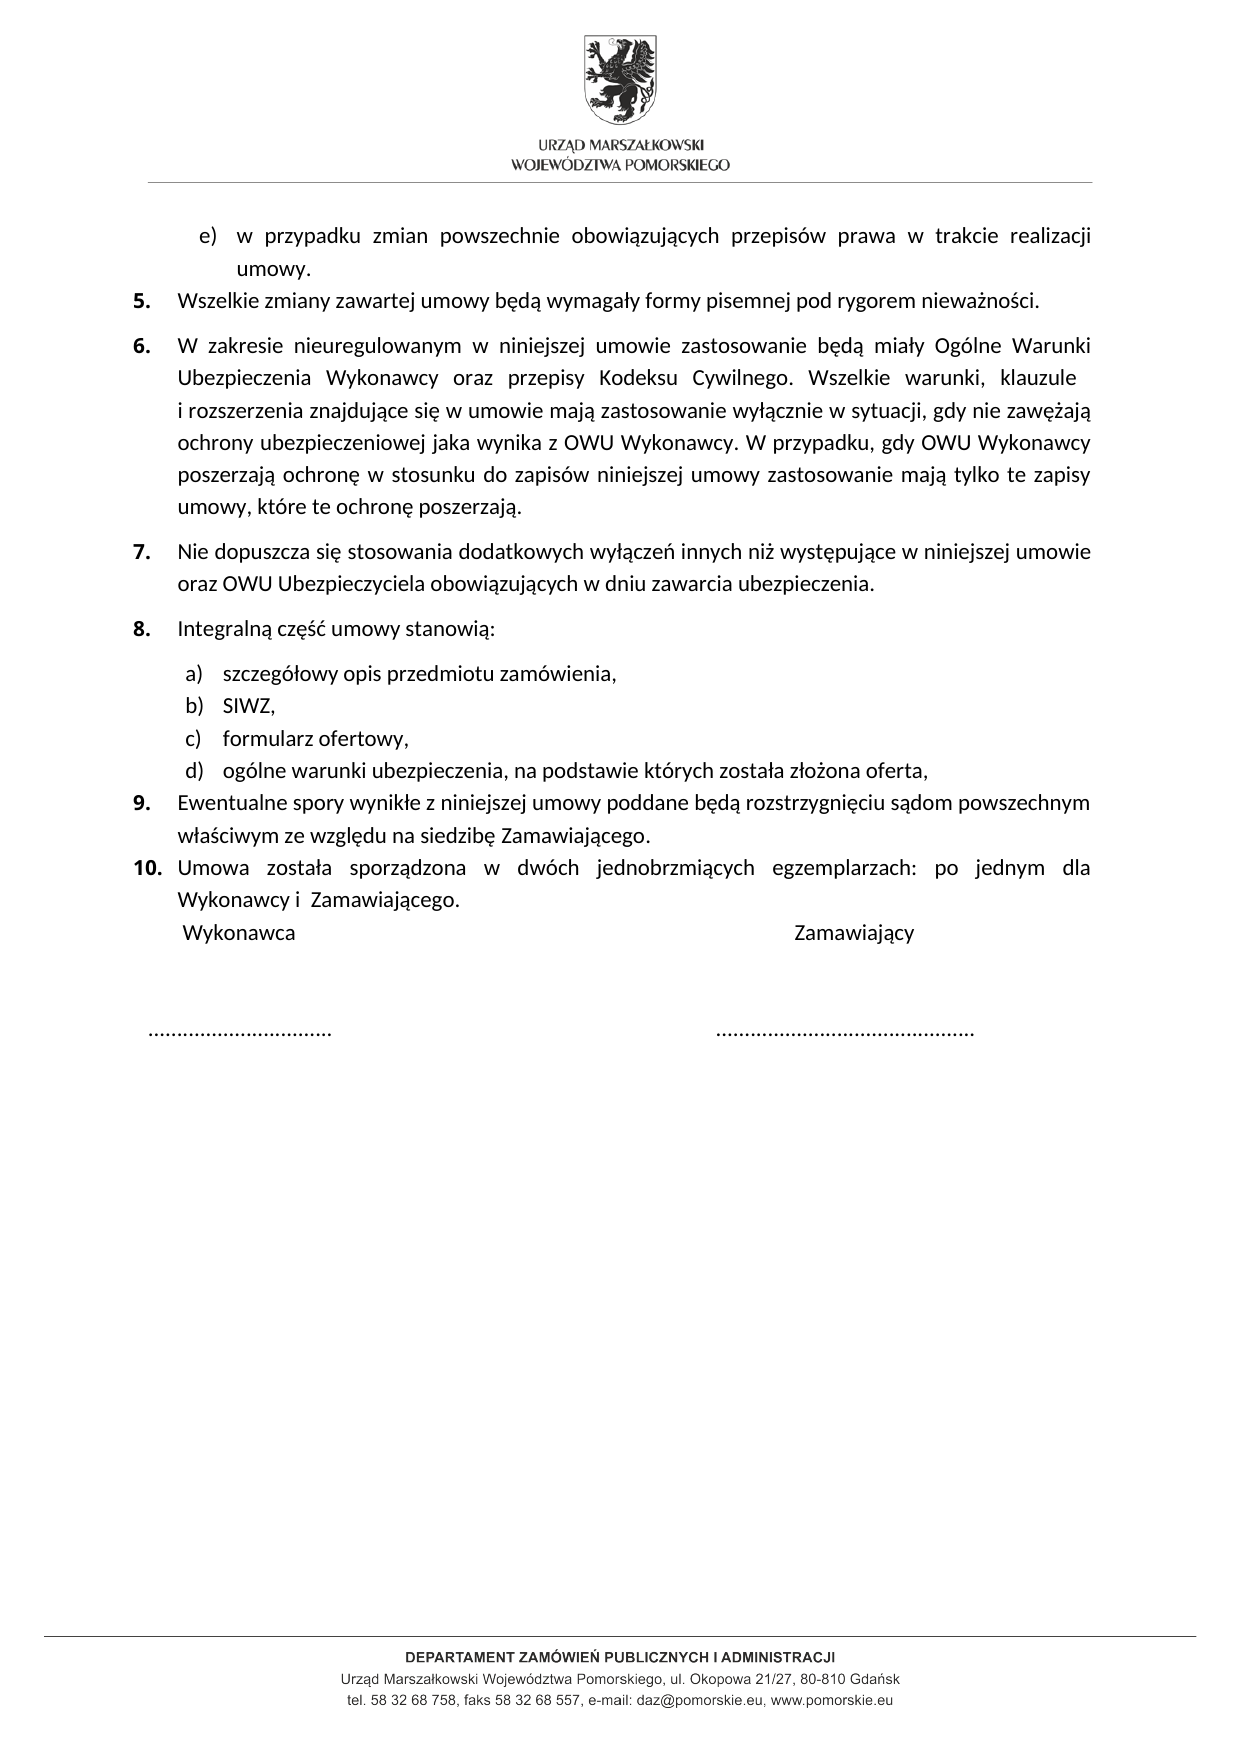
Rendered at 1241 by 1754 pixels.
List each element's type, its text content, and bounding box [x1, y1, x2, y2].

list Umowa została sporządzona w dwóch jednobrzmiących egzemplarzach: po jednym dla Wykonawcy i Zamawiającego. [133, 853, 1092, 913]
list W zakresie nieuregulowanym w niniejszej umowie zastosowanie będą miały Ogólne Warunki Ubezpieczenia Wykonawcy oraz przepisy Kodeksu Cywilnego. Wszelkie warunki, klauzule i rozszerzenia znajdujące się w umowie mają zastosowanie wyłącznie w sytuacji, gdy nie zawężają ochrony ubezpieczeniowej jaka wynika z OWU Wykonawcy. W przypadku, gdy OWU Wykonawcy poszerzają ochronę w stosunku do zapisów niniejszej umowy zastosowanie mają tylko te zapisy umowy, które te ochronę poszerzają. [133, 331, 1092, 520]
text Wykonawca Zamawiający [148, 918, 1092, 946]
list SIWZ, [185, 692, 1092, 719]
text ................................ ............................................. [148, 1014, 1092, 1042]
list Ewentualne spory wynikłe z niniejszej umowy poddane będą rozstrzygnięciu sądom powszechnym właściwym ze względu na siedzibę Zamawiającego. [133, 788, 1092, 849]
list w przypadku zmian powszechnie obowiązujących przepisów prawa w trakcie realizacji umowy. [199, 221, 1092, 282]
picture [147, 35, 1093, 183]
list szczegółowy opis przedmiotu zamówienia, [185, 659, 1092, 687]
list Wszelkie zmiany zawartej umowy będą wymagały formy pisemnej pod rygorem nieważności. [133, 286, 1092, 314]
list ogólne warunki ubezpieczenia, na podstawie których została złożona oferta, [185, 756, 1092, 784]
picture [43, 1636, 1197, 1708]
list formularz ofertowy, [185, 724, 1092, 752]
list Nie dopuszcza się stosowania dodatkowych wyłączeń innych niż występujące w niniejszej umowie oraz OWU Ubezpieczyciela obowiązujących w dniu zawarcia ubezpieczenia. [133, 537, 1092, 598]
list Integralną część umowy stanowią: [133, 614, 1092, 643]
